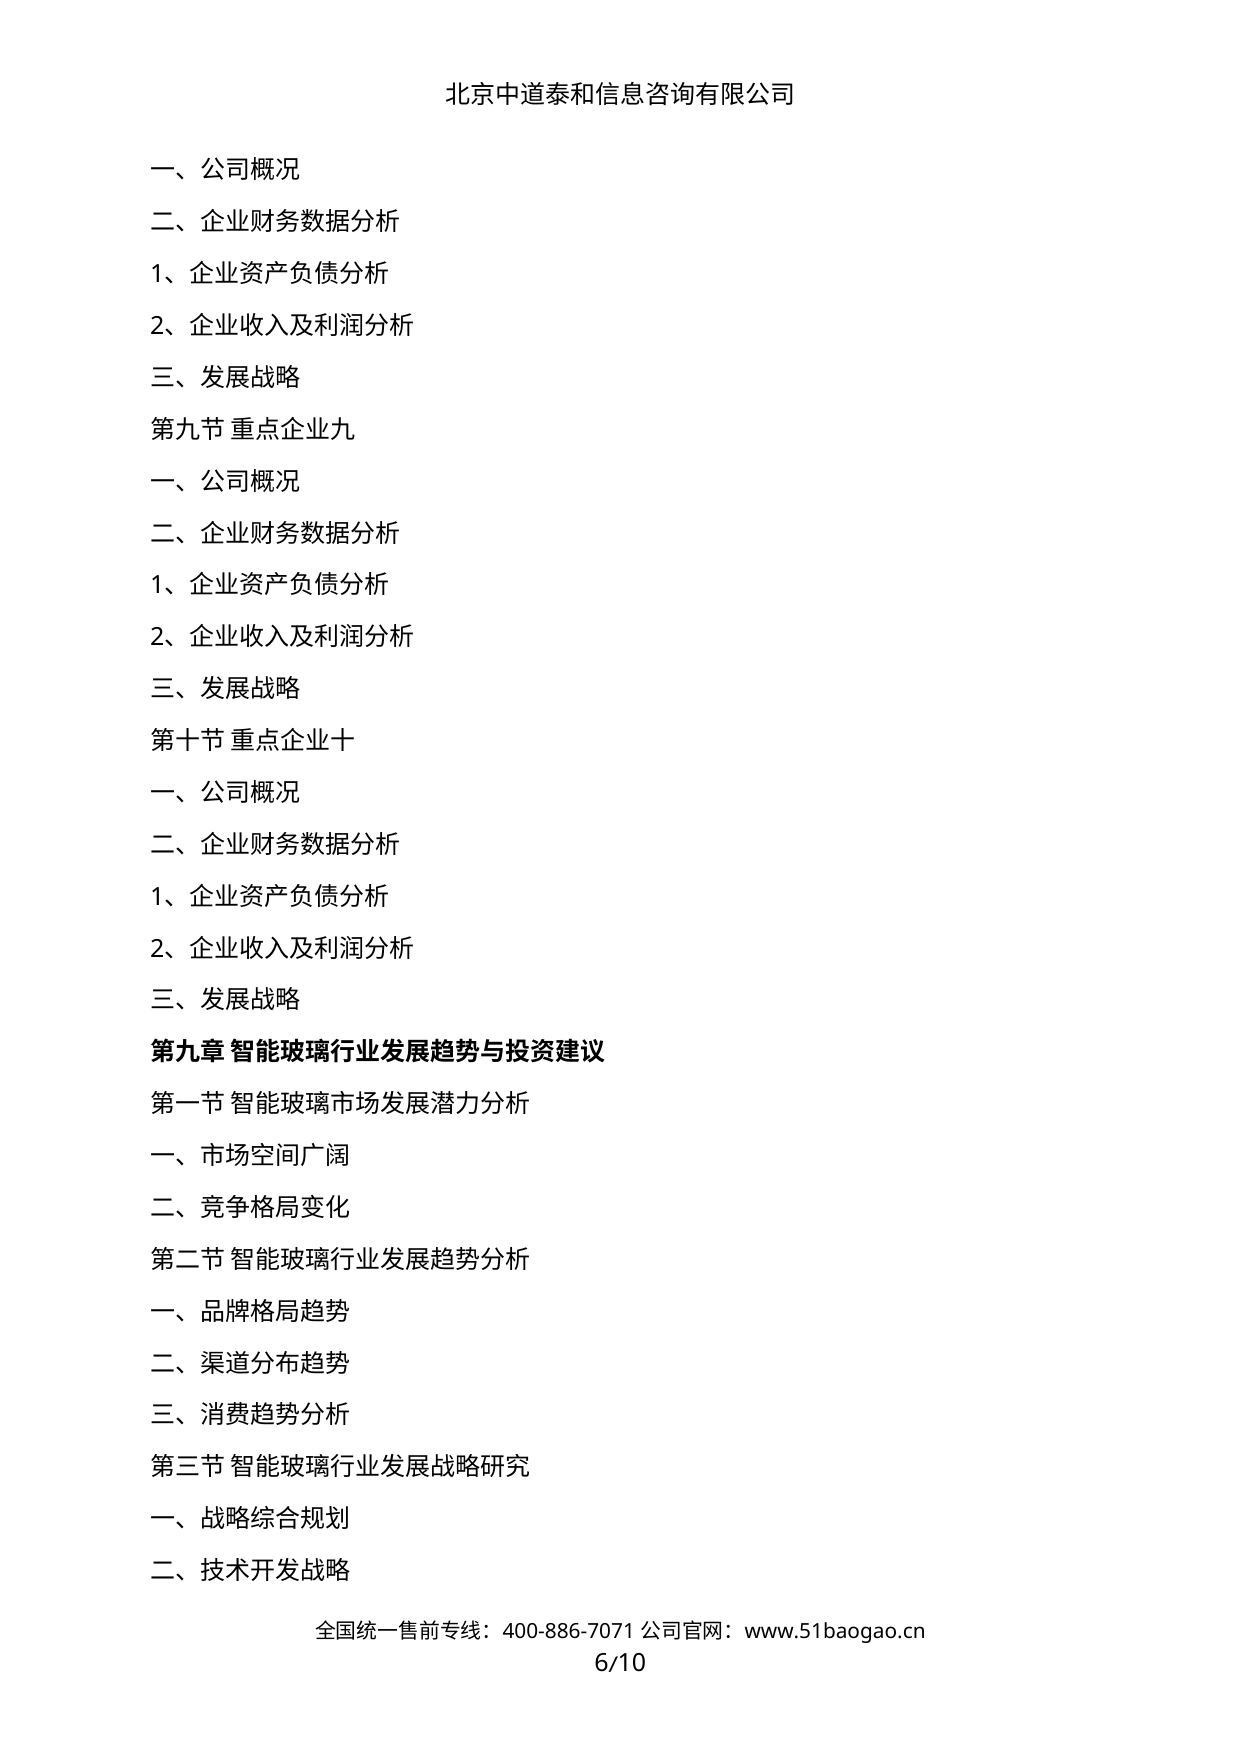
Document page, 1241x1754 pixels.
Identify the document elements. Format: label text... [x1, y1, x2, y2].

text 一、公司概况 [150, 772, 1090, 809]
text 第九章 智能玻璃行业发展趋势与投资建议 [150, 1032, 1090, 1068]
text 二、企业财务数据分析 [150, 824, 1090, 861]
text 2、企业收入及利润分析 [150, 306, 1090, 342]
text 第三节 智能玻璃行业发展战略研究 [150, 1447, 1090, 1483]
text 一、战略综合规划 [150, 1499, 1090, 1535]
text 第一节 智能玻璃市场发展潜力分析 [150, 1084, 1090, 1120]
text 一、品牌格局趋势 [150, 1291, 1090, 1327]
text 二、企业财务数据分析 [150, 202, 1090, 238]
text 三、发展战略 [150, 669, 1090, 705]
text 二、渠道分布趋势 [150, 1343, 1090, 1379]
text 三、消费趋势分析 [150, 1395, 1090, 1431]
text 第九节 重点企业九 [150, 409, 1090, 446]
text 1、企业资产负债分析 [150, 254, 1090, 290]
text 1、企业资产负债分析 [150, 876, 1090, 912]
text 二、竞争格局变化 [150, 1187, 1090, 1224]
text 三、发展战略 [150, 980, 1090, 1016]
text 2、企业收入及利润分析 [150, 928, 1090, 964]
text 第二节 智能玻璃行业发展趋势分析 [150, 1239, 1090, 1276]
text 二、企业财务数据分析 [150, 513, 1090, 549]
text 一、市场空间广阔 [150, 1136, 1090, 1172]
text 三、发展战略 [150, 357, 1090, 394]
text 二、技术开发战略 [150, 1551, 1090, 1587]
text 2、企业收入及利润分析 [150, 617, 1090, 653]
text 1、企业资产负债分析 [150, 565, 1090, 601]
text 第十节 重点企业十 [150, 721, 1090, 757]
text 一、公司概况 [150, 461, 1090, 497]
text 一、公司概况 [150, 150, 1090, 186]
